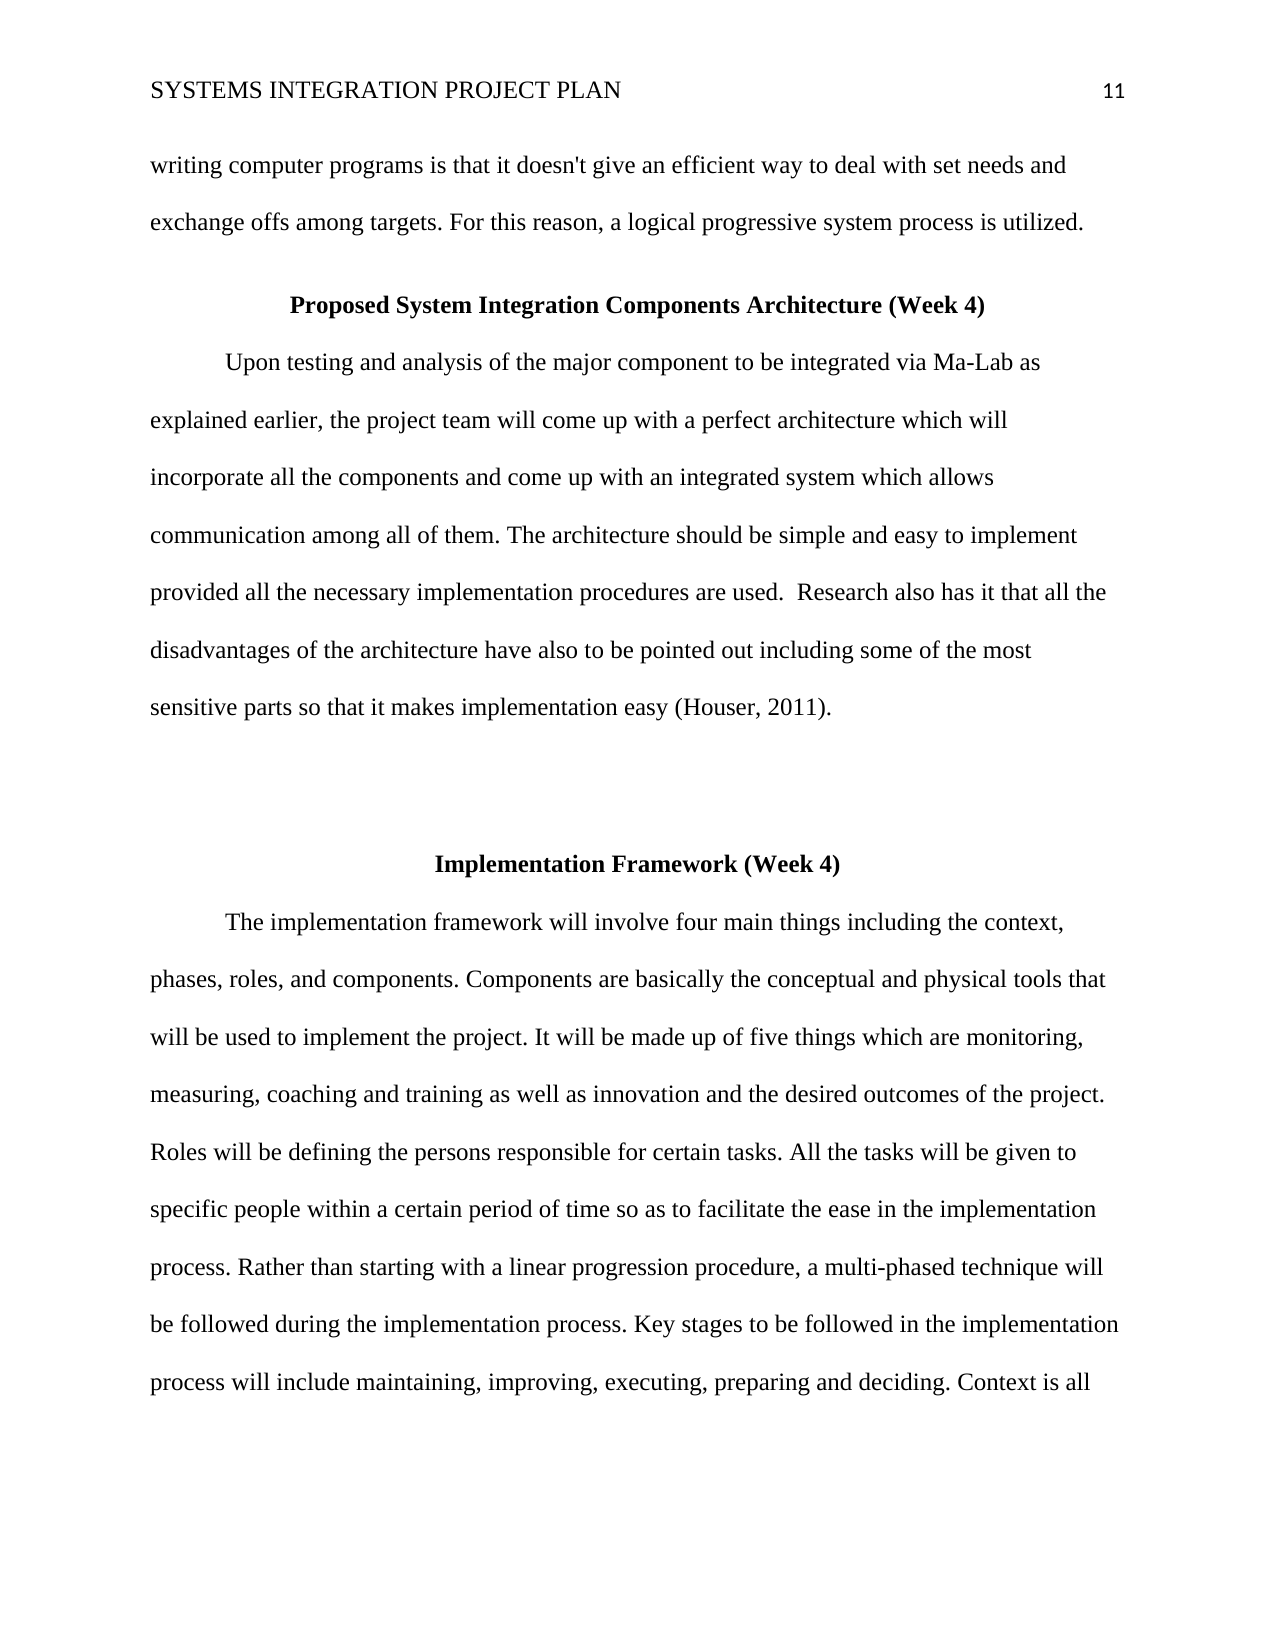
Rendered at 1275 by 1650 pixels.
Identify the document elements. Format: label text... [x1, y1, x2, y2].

subtitle Implementation Framework (Week 4) [150, 849, 1125, 878]
subtitle Proposed System Integration Components Architecture (Week 4) [150, 290, 1125, 319]
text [150, 150, 1125, 236]
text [150, 907, 1125, 1395]
text Upon testing and analysis of the major component to be integrated via Ma-Lab as explained earlier, the project team will come up with a perfect architecture which will incorporate all the components and come up with an integrated system which allows communication among all of them. The architecture should be simple and easy to implement provided all the necessary implementation procedures are used. Research also has it that all the disadvantages of the architecture have also to be pointed out including some of the most sensitive parts so that it makes implementation easy (Houser, 2011). [150, 347, 1125, 721]
